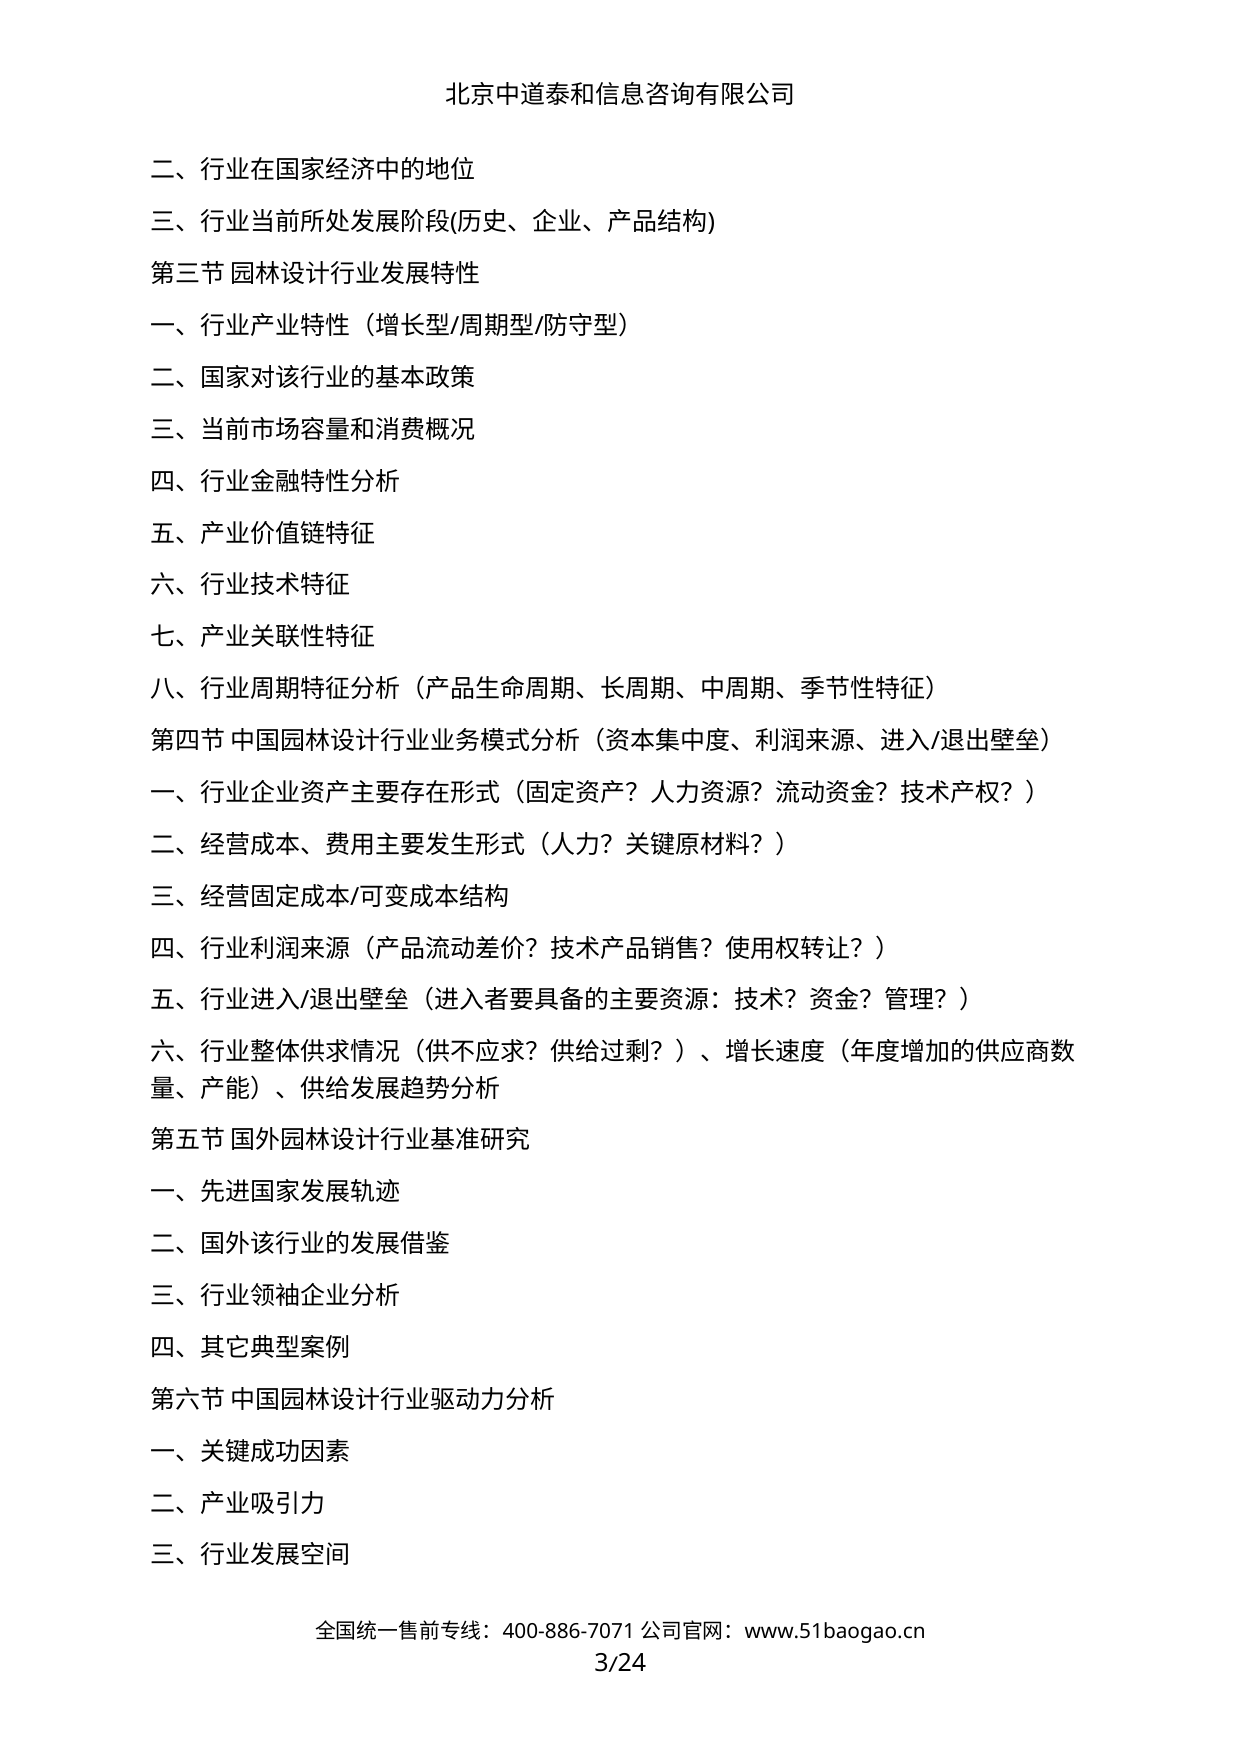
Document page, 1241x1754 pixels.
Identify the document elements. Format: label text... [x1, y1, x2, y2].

text 二、行业在国家经济中的地位 [150, 150, 1090, 186]
text 三、行业发展空间 [150, 1535, 1090, 1571]
text 五、产业价值链特征 [150, 513, 1090, 549]
text 四、行业利润来源（产品流动差价？技术产品销售？使用权转让？） [150, 928, 1090, 964]
text 第三节 园林设计行业发展特性 [150, 254, 1090, 290]
text 七、产业关联性特征 [150, 617, 1090, 653]
text 五、行业进入/退出壁垒（进入者要具备的主要资源：技术？资金？管理？） [150, 980, 1090, 1016]
text 一、关键成功因素 [150, 1431, 1090, 1467]
text 三、行业当前所处发展阶段(历史、企业、产品结构) [150, 202, 1090, 238]
text 第六节 中国园林设计行业驱动力分析 [150, 1379, 1090, 1416]
text 三、当前市场容量和消费概况 [150, 409, 1090, 446]
text 二、产业吸引力 [150, 1483, 1090, 1519]
text 四、其它典型案例 [150, 1327, 1090, 1364]
text 一、行业企业资产主要存在形式（固定资产？人力资源？流动资金？技术产权？） [150, 772, 1090, 809]
text 二、国家对该行业的基本政策 [150, 357, 1090, 394]
text 六、行业整体供求情况（供不应求？供给过剩？）、增长速度（年度增加的供应商数量、产能）、供给发展趋势分析 [150, 1032, 1090, 1104]
text 第四节 中国园林设计行业业务模式分析（资本集中度、利润来源、进入/退出壁垒） [150, 721, 1090, 757]
text 四、行业金融特性分析 [150, 461, 1090, 497]
text 八、行业周期特征分析（产品生命周期、长周期、中周期、季节性特征） [150, 669, 1090, 705]
text 一、行业产业特性（增长型/周期型/防守型） [150, 306, 1090, 342]
text 三、经营固定成本/可变成本结构 [150, 876, 1090, 912]
text 一、先进国家发展轨迹 [150, 1172, 1090, 1208]
text 二、经营成本、费用主要发生形式（人力？关键原材料？） [150, 824, 1090, 861]
text 第五节 国外园林设计行业基准研究 [150, 1120, 1090, 1156]
text 三、行业领袖企业分析 [150, 1276, 1090, 1312]
text 六、行业技术特征 [150, 565, 1090, 601]
text 二、国外该行业的发展借鉴 [150, 1224, 1090, 1260]
